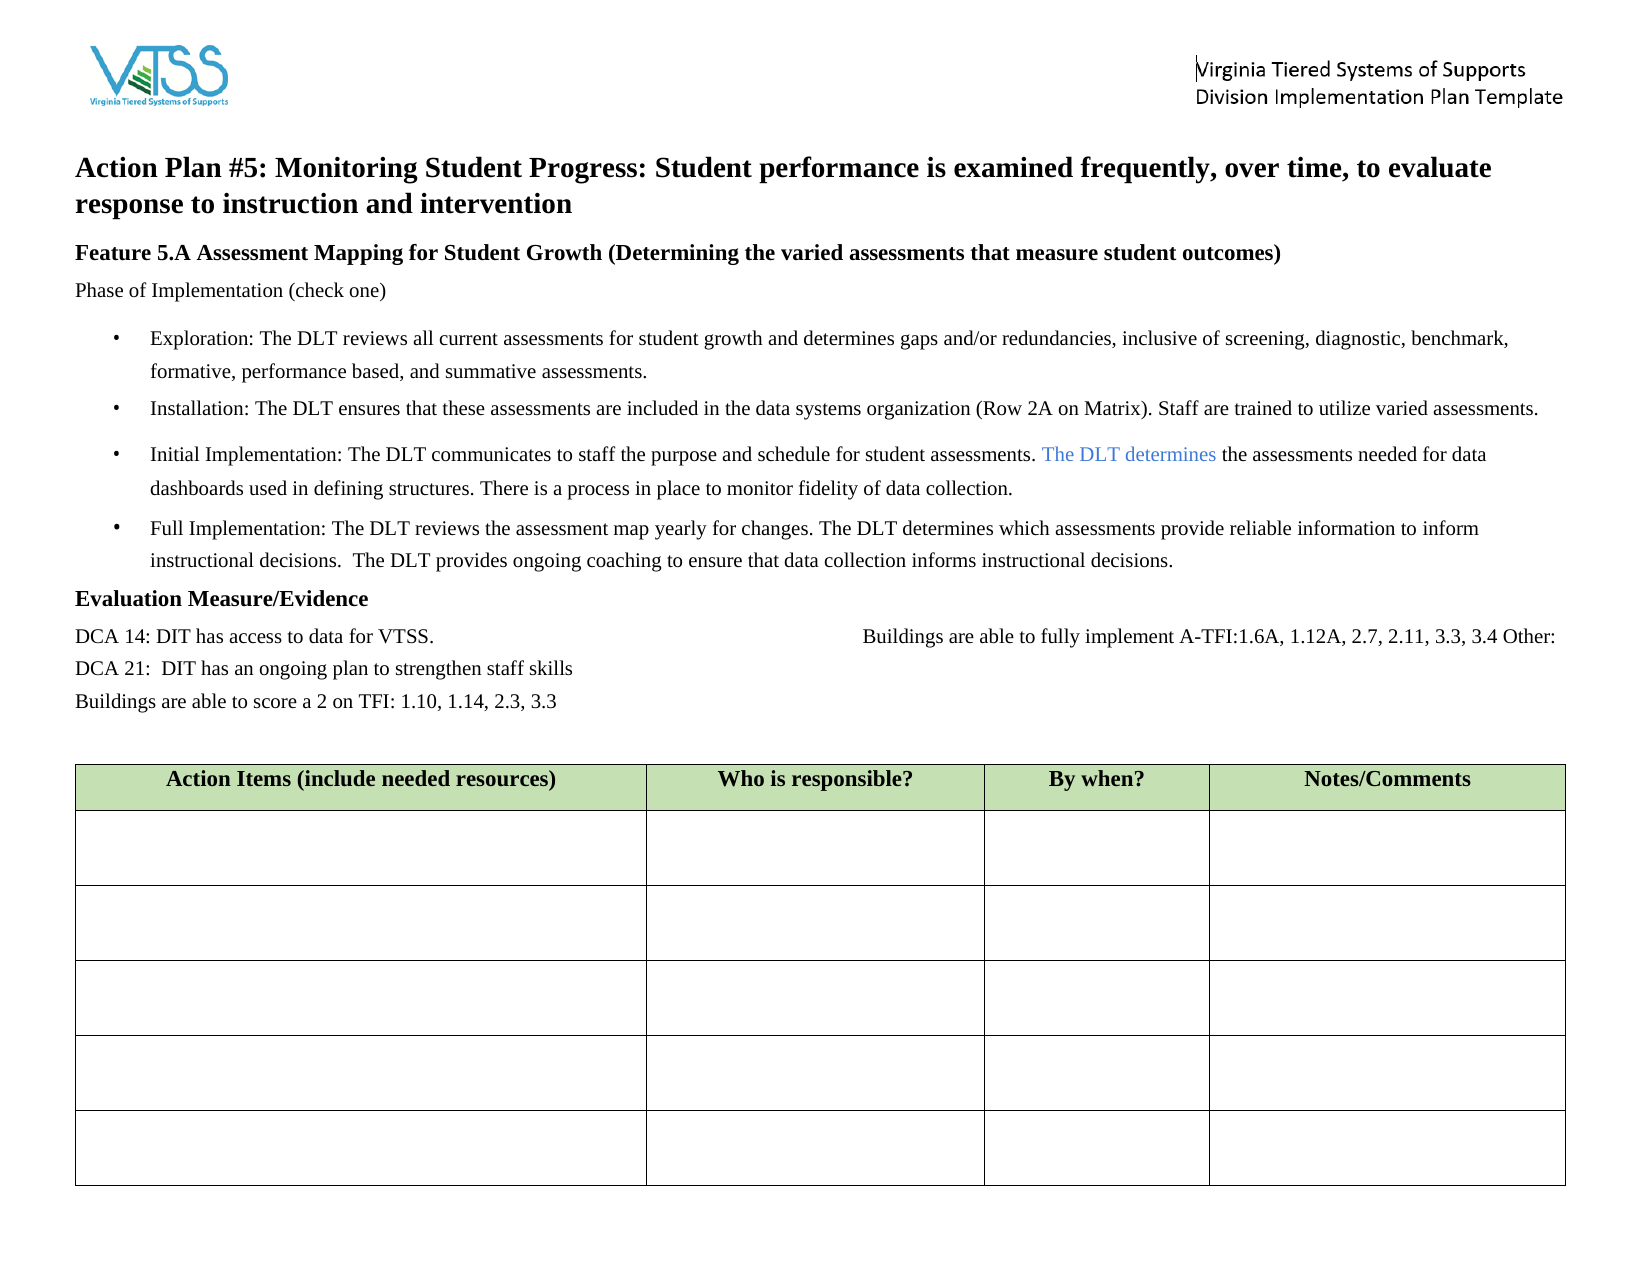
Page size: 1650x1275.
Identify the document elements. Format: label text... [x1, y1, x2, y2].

table_cell [1210, 886, 1565, 960]
list Full Implementation: The DLT reviews the assessment map yearly for changes. The DLT determines which assessments provide reliable information to inform instructional decisions. The DLT provides ongoing coaching to ensure that data collection informs instructional decisions. [112, 501, 1575, 572]
table_header Action Items (include needed resources) [76, 765, 646, 810]
table_cell [985, 1036, 1209, 1110]
table_header Notes/Comments [1210, 765, 1565, 810]
text Feature 5.A Assessment Mapping for Student Growth (Determining the varied assessments that measure student outcomes) [75, 239, 1575, 265]
text DCA 14: DIT has access to data for VTSS. [75, 624, 787, 648]
table_cell [76, 961, 646, 1035]
list Initial Implementation: The DLT communicates to staff the purpose and schedule for student assessments. The DLT determines the assessments needed for data dashboards used in defining structures. There is a process in place to monitor fidelity of data collection. [112, 431, 1575, 499]
table_cell [647, 1111, 984, 1185]
table_header By when? [985, 765, 1209, 810]
table_cell [1210, 1036, 1565, 1110]
table_cell [76, 1036, 646, 1110]
table_cell [76, 886, 646, 960]
text DCA 21: DIT has an ongoing plan to strengthen staff skills [75, 656, 787, 680]
table_cell [76, 811, 646, 885]
table_cell [985, 1111, 1209, 1185]
table_cell [985, 886, 1209, 960]
table_cell [985, 811, 1209, 885]
table_cell [647, 811, 984, 885]
text Buildings are able to score a 2 on TFI: 1.10, 1.14, 2.3, 3.3Buildings are able to fully implement A-TFI:1.6A, 1.12A, 2.7, 2.11, 3.3, 3.4 Other: [75, 689, 787, 713]
table_cell [1210, 811, 1565, 885]
list Installation: The DLT ensures that these assessments are included in the data systems organization (Row 2A on Matrix). Staff are trained to utilize varied assessments. [112, 385, 1575, 428]
table_cell [647, 886, 984, 960]
table_header Who is responsible? [647, 765, 984, 810]
table_cell [985, 961, 1209, 1035]
table_cell [1210, 1111, 1565, 1185]
list Exploration: The DLT reviews all current assessments for student growth and determines gaps and/or redundancies, inclusive of screening, diagnostic, benchmark, formative, performance based, and summative assessments. [112, 314, 1575, 383]
table_cell [647, 1036, 984, 1110]
title Action Plan #5: Monitoring Student Progress: Student performance is examined frequently, over time, to evaluate response to instruction and intervention [75, 150, 1575, 220]
subtitle Evaluation Measure/Evidence [75, 585, 1575, 611]
picture [75, 30, 1575, 121]
text Phase of Implementation (check one) [75, 278, 1575, 302]
table_cell [76, 1111, 646, 1185]
table_cell [647, 961, 984, 1035]
table_cell [1210, 961, 1565, 1035]
